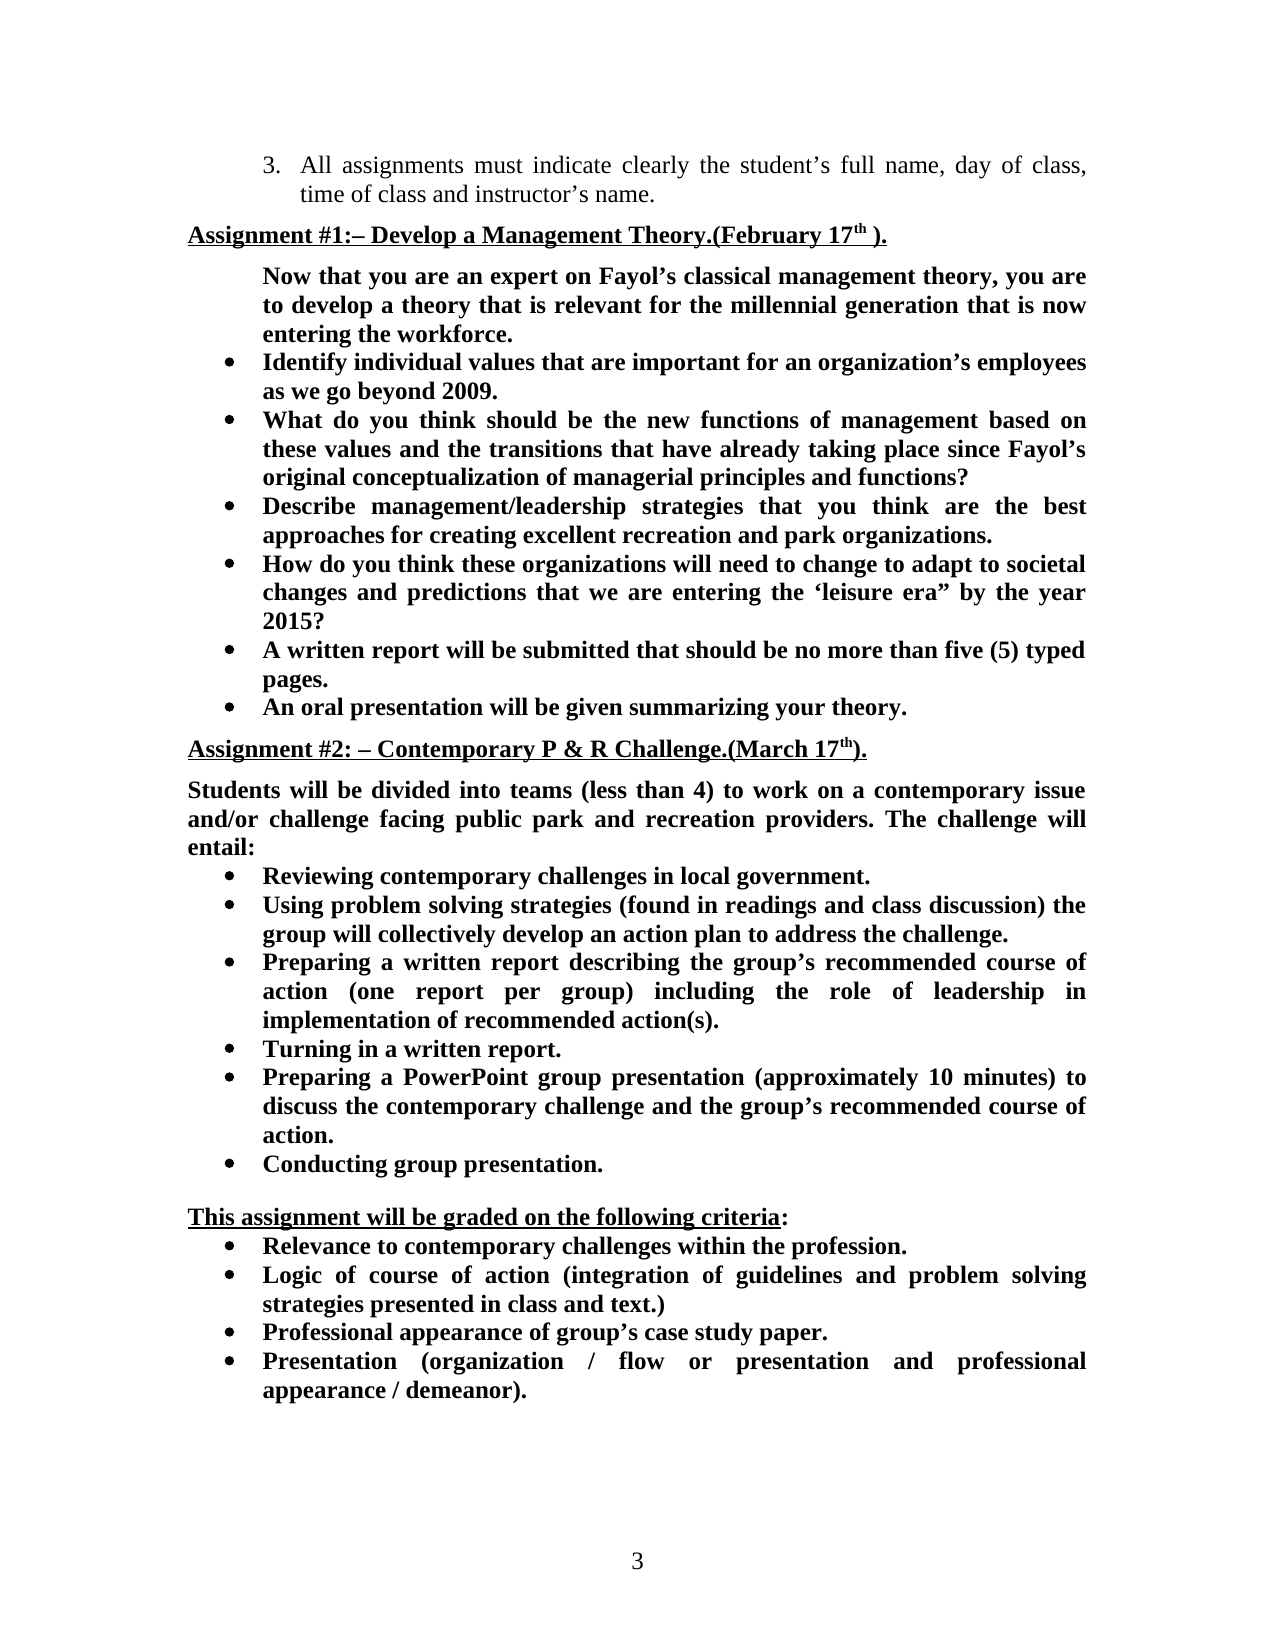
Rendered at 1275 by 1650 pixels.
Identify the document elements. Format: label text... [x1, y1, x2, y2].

list A written report will be submitted that should be no more than five (5) typed pages. [225, 635, 1087, 692]
list Reviewing contemporary challenges in local government. [225, 861, 1087, 890]
list Preparing a written report describing the group’s recommended course of action (one report per group) including the role of leadership in implementation of recommended action(s). [225, 947, 1087, 1034]
list Professional appearance of group’s case study paper. [225, 1317, 1087, 1346]
list Turning in a written report. [225, 1034, 1087, 1062]
text Students will be divided into teams (less than 4) to work on a contemporary issue and/or challenge facing public park and recreation providers. The challenge will entail: [187, 775, 1087, 861]
list Relevance to contemporary challenges within the profession. [225, 1231, 1087, 1260]
list Logic of course of action (integration of guidelines and problem solving strategies presented in class and text.) [225, 1260, 1087, 1317]
text Now that you are an expert on Fayol’s classical management theory, you are to develop a theory that is relevant for the millennial generation that is now entering the workforce. [234, 261, 1087, 347]
list Conducting group presentation. [225, 1149, 1087, 1177]
list An oral presentation will be given summarizing your theory. [225, 692, 1087, 721]
list What do you think should be the new functions of management based on these values and the transitions that have already taking place since Fayol’s original conceptualization of managerial principles and functions? [225, 405, 1087, 491]
subtitle Assignment #2: – Contemporary P & R Challenge.(March 17th). [187, 734, 1087, 762]
list Describe management/leadership strategies that you think are the best approaches for creating excellent recreation and park organizations. [225, 491, 1087, 549]
list All assignments must indicate clearly the student’s full name, day of class, time of class and instructor’s name. [262, 150, 1087, 207]
list Using problem solving strategies (found in readings and class discussion) the group will collectively develop an action plan to address the challenge. [225, 890, 1087, 947]
list Identify individual values that are important for an organization’s employees as we go beyond 2009. [225, 347, 1087, 405]
text This assignment will be graded on the following criteria: [187, 1202, 1087, 1231]
list Preparing a PowerPoint group presentation (approximately 10 minutes) to discuss the contemporary challenge and the group’s recommended course of action. [225, 1062, 1087, 1149]
list How do you think these organizations will need to change to adapt to societal changes and predictions that we are entering the ‘leisure era” by the year 2015? [225, 549, 1087, 635]
list Presentation (organization / flow or presentation and professional appearance / demeanor). [225, 1346, 1087, 1404]
subtitle Assignment #1:– Develop a Management Theory.(February 17th ). [187, 220, 1087, 249]
